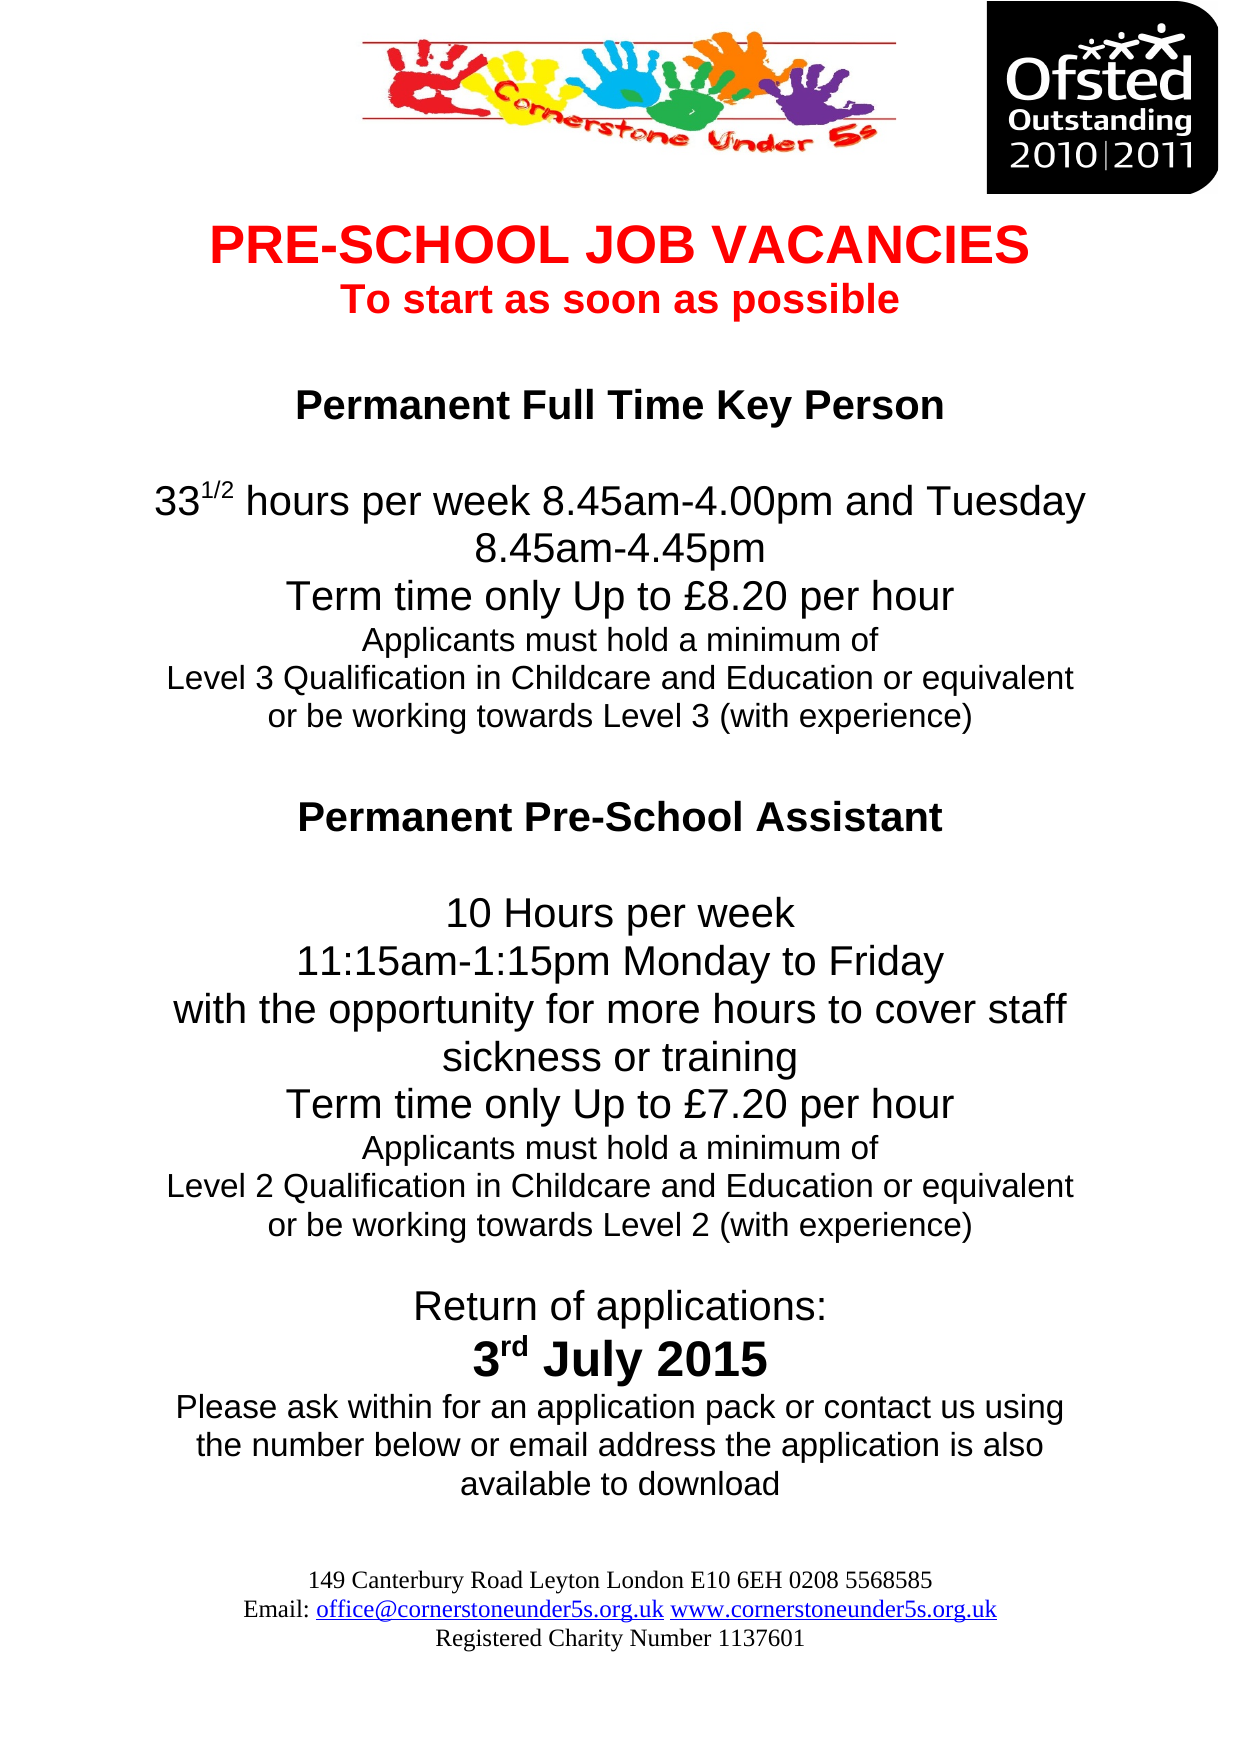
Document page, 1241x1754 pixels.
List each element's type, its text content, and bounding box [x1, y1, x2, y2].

text 3rd July 2015 [150, 1329, 1090, 1387]
text with the opportunity for more hours to cover staff sickness or training [150, 984, 1090, 1080]
text Return of applications: [150, 1282, 1090, 1329]
text Please ask within for an application pack or contact us using the number below or email address the application is also available to download [150, 1387, 1090, 1502]
text Applicants must hold a minimum of [150, 1128, 1090, 1166]
picture [339, 22, 896, 164]
text Level 3 Qualification in Childcare and Education or equivalent [150, 658, 1090, 696]
text Level 2 Qualification in Childcare and Education or equivalent or be working towards Level 2 (with experience) [150, 1166, 1090, 1243]
picture [986, 1, 1219, 193]
text Permanent Pre-School Assistant [150, 792, 1090, 840]
text Applicants must hold a minimum of [150, 619, 1090, 658]
text To start as soon as possible [150, 274, 1090, 322]
text 10 Hours per week [150, 888, 1090, 936]
text Permanent Full Time Key Person [150, 380, 1090, 428]
text PRE-SCHOOL JOB VACANCIES [150, 212, 1090, 274]
text 331/2 hours per week 8.45am-4.00pm and Tuesday 8.45am-4.45pm [150, 476, 1090, 572]
text Term time only Up to £8.20 per hour [150, 572, 1090, 619]
text 11:15am-1:15pm Monday to Friday [150, 936, 1090, 984]
text Term time only Up to £7.20 per hour [150, 1080, 1090, 1128]
text or be working towards Level 3 (with experience) [150, 696, 1090, 735]
